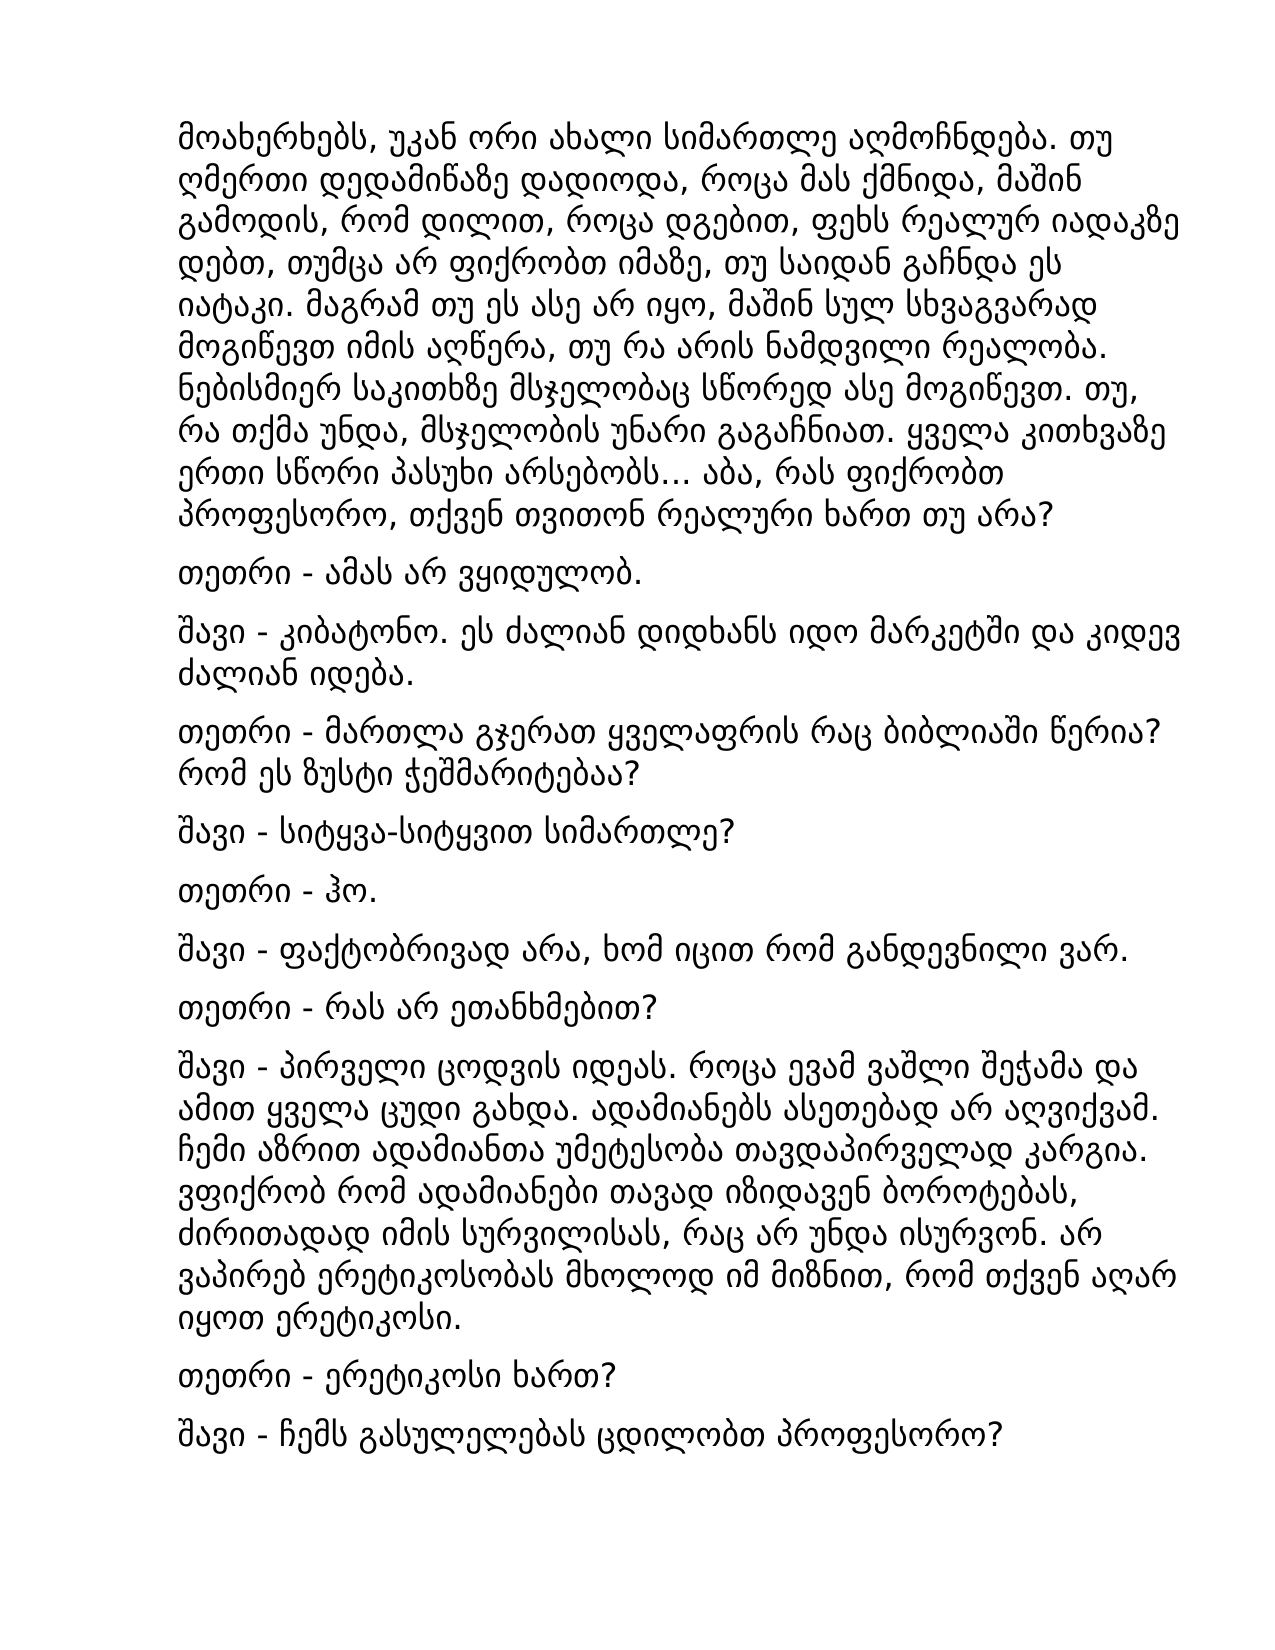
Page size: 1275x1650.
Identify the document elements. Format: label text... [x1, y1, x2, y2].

text თეთრი - რას არ ეთანხმებით? [177, 988, 1186, 1027]
text შავი - ჩემს გასულელებას ცდილობთ პროფესორო? [177, 1415, 1186, 1454]
text შავი - პირველი ცოდვის იდეას. როცა ევამ ვაშლი შეჭამა და ამით ყველა ცუდი გახდა. ადამიანებს ასეთებად არ აღვიქვამ. ჩემი აზრით ადამიანთა უმეტესობა თავდაპირველად კარგია. ვფიქრობ რომ ადამიანები თავად იზიდავენ ბოროტებას, ძირითადად იმის სურვილისას, რაც არ უნდა ისურვონ. არ ვაპირებ ერეტიკოსობას მხოლოდ იმ მიზნით, რომ თქვენ აღარ იყოთ ერეტიკოსი. [177, 1047, 1186, 1337]
text შავი - კიბატონო. ეს ძალიან დიდხანს იდო მარკეტში და კიდევ ძალიან იდება. [177, 612, 1186, 693]
text შავი - სიტყვა-სიტყვით სიმართლე? [177, 813, 1186, 852]
text თეთრი - ერეტიკოსი ხართ? [177, 1357, 1186, 1396]
text შავი - ფაქტობრივად არა, ხომ იცით რომ განდევნილი ვარ. [177, 930, 1186, 969]
text თეთრი - მართლა გჯერათ ყველაფრის რაც ბიბლიაში წერია? რომ ეს ზუსტი ჭეშმარიტებაა? [177, 712, 1186, 793]
text თეთრი - ჰო. [177, 871, 1186, 910]
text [177, 118, 1186, 534]
text თეთრი - ამას არ ვყიდულობ. [177, 553, 1186, 592]
